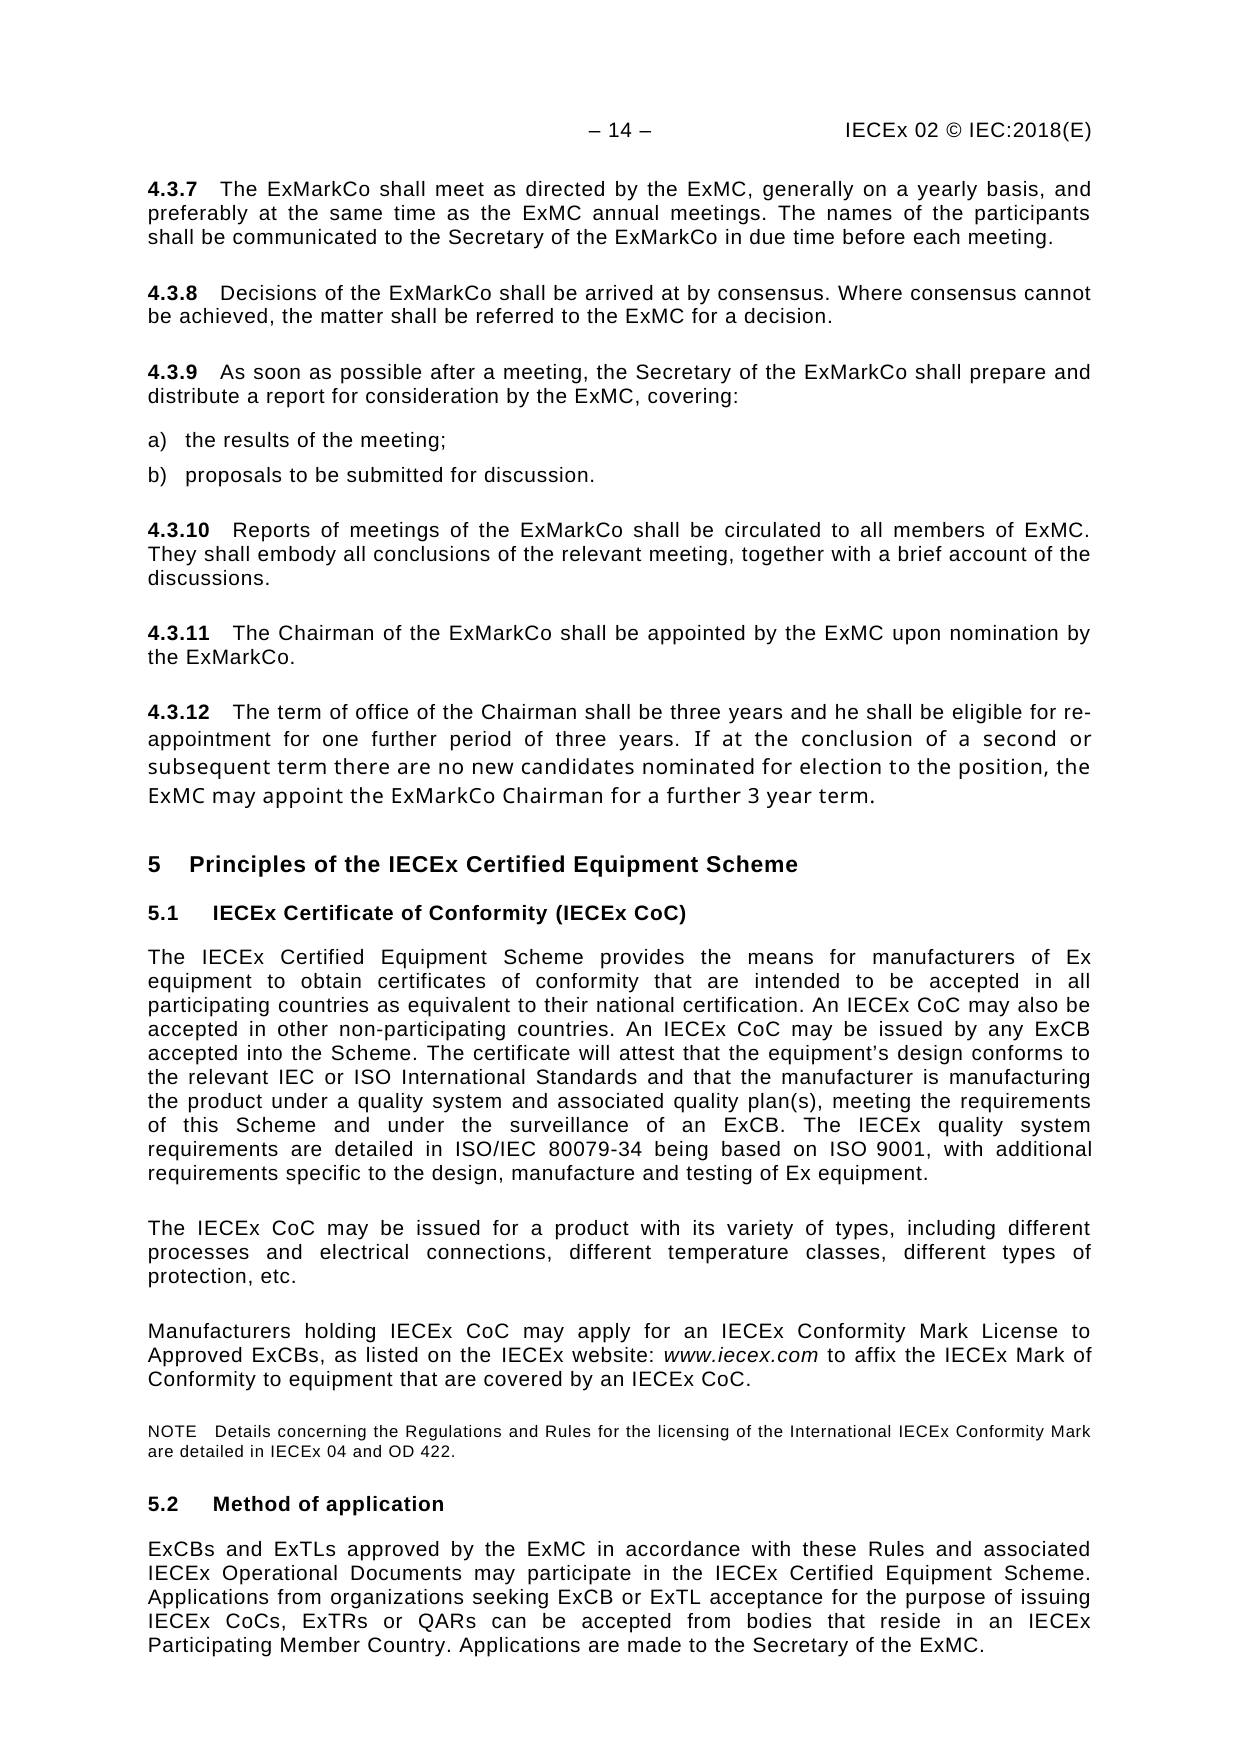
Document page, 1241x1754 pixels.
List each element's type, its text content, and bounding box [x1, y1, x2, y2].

text The IECEx Certified Equipment Scheme provides the means for manufacturers of Ex equipment to obtain certificates of conformity that are intended to be accepted in all participating countries as equivalent to their national certification. An IECEx CoC may also be accepted in other non-participating countries. An IECEx CoC may be issued by any ExCB accepted into the Scheme. The certificate will attest that the equipment’s design conforms to the relevant IEC or ISO International Standards and that the manufacturer is manufacturing the product under a quality system and associated quality plan(s), meeting the requirements of this Scheme and under the surveillance of an ExCB. The IECEx quality system requirements are detailed in ISO/IEC 80079-34 being based on ISO 9001, with additional requirements specific to the design, manufacture and testing of Ex equipment. [148, 945, 1092, 1185]
text 4.3.10 Reports of meetings of the ExMarkCo shall be circulated to all members of ExMC. They shall embody all conclusions of the relevant meeting, together with a brief account of the discussions. [148, 518, 1092, 590]
text Manufacturers holding IECEx CoC may apply for an IECEx Conformity Mark License to Approved ExCBs, as listed on the IECEx website: www.iecex.com to affix the IECEx Mark of Conformity to equipment that are covered by an IECEx CoC. [148, 1319, 1092, 1391]
subtitle Method of application [148, 1492, 1092, 1516]
subtitle Principles of the IECEx Certified Equipment Scheme [148, 851, 1092, 877]
text 4.3.8 Decisions of the ExMarkCo shall be arrived at by consensus. Where consensus cannot be achieved, the matter shall be referred to the ExMC for a decision. [148, 280, 1092, 328]
text 4.3.12 The term of office of the Chairman shall be three years and he shall be eligible for re-appointment for one further period of three years. If at the conclusion of a second or subsequent term there are no new candidates nominated for election to the position, the ExMC may appoint the ExMarkCo Chairman for a further 3 year term. [148, 700, 1092, 809]
text NOTE Details concerning the Regulations and Rules for the licensing of the International IECEx Conformity Mark are detailed in IECEx 04 and OD 422. [148, 1422, 1092, 1461]
list the results of the meeting; [148, 428, 1092, 452]
subtitle IECEx Certificate of Conformity (IECEx CoC) [148, 900, 1092, 924]
text ExCBs and ExTLs approved by the ExMC in accordance with these Rules and associated IECEx Operational Documents may participate in the IECEx Certified Equipment Scheme. Applications from organizations seeking ExCB or ExTL acceptance for the purpose of issuing IECEx CoCs, ExTRs or QARs can be accepted from bodies that reside in an IECEx Participating Member Country. Applications are made to the Secretary of the ExMC. [148, 1537, 1092, 1656]
text 4.3.7 The ExMarkCo shall meet as directed by the ExMC, generally on a yearly basis, and preferably at the same time as the ExMC annual meetings. The names of the participants shall be communicated to the Secretary of the ExMarkCo in due time before each meeting. [148, 177, 1092, 249]
text The IECEx CoC may be issued for a product with its variety of types, including different processes and electrical connections, different temperature classes, different types of protection, etc. [148, 1216, 1092, 1288]
text 4.3.11 The Chairman of the ExMarkCo shall be appointed by the ExMC upon nomination by the ExMarkCo. [148, 621, 1092, 669]
text 4.3.9 As soon as possible after a meeting, the Secretary of the ExMarkCo shall prepare and distribute a report for consideration by the ExMC, covering: [148, 359, 1092, 407]
list proposals to be submitted for discussion. [148, 463, 1092, 487]
